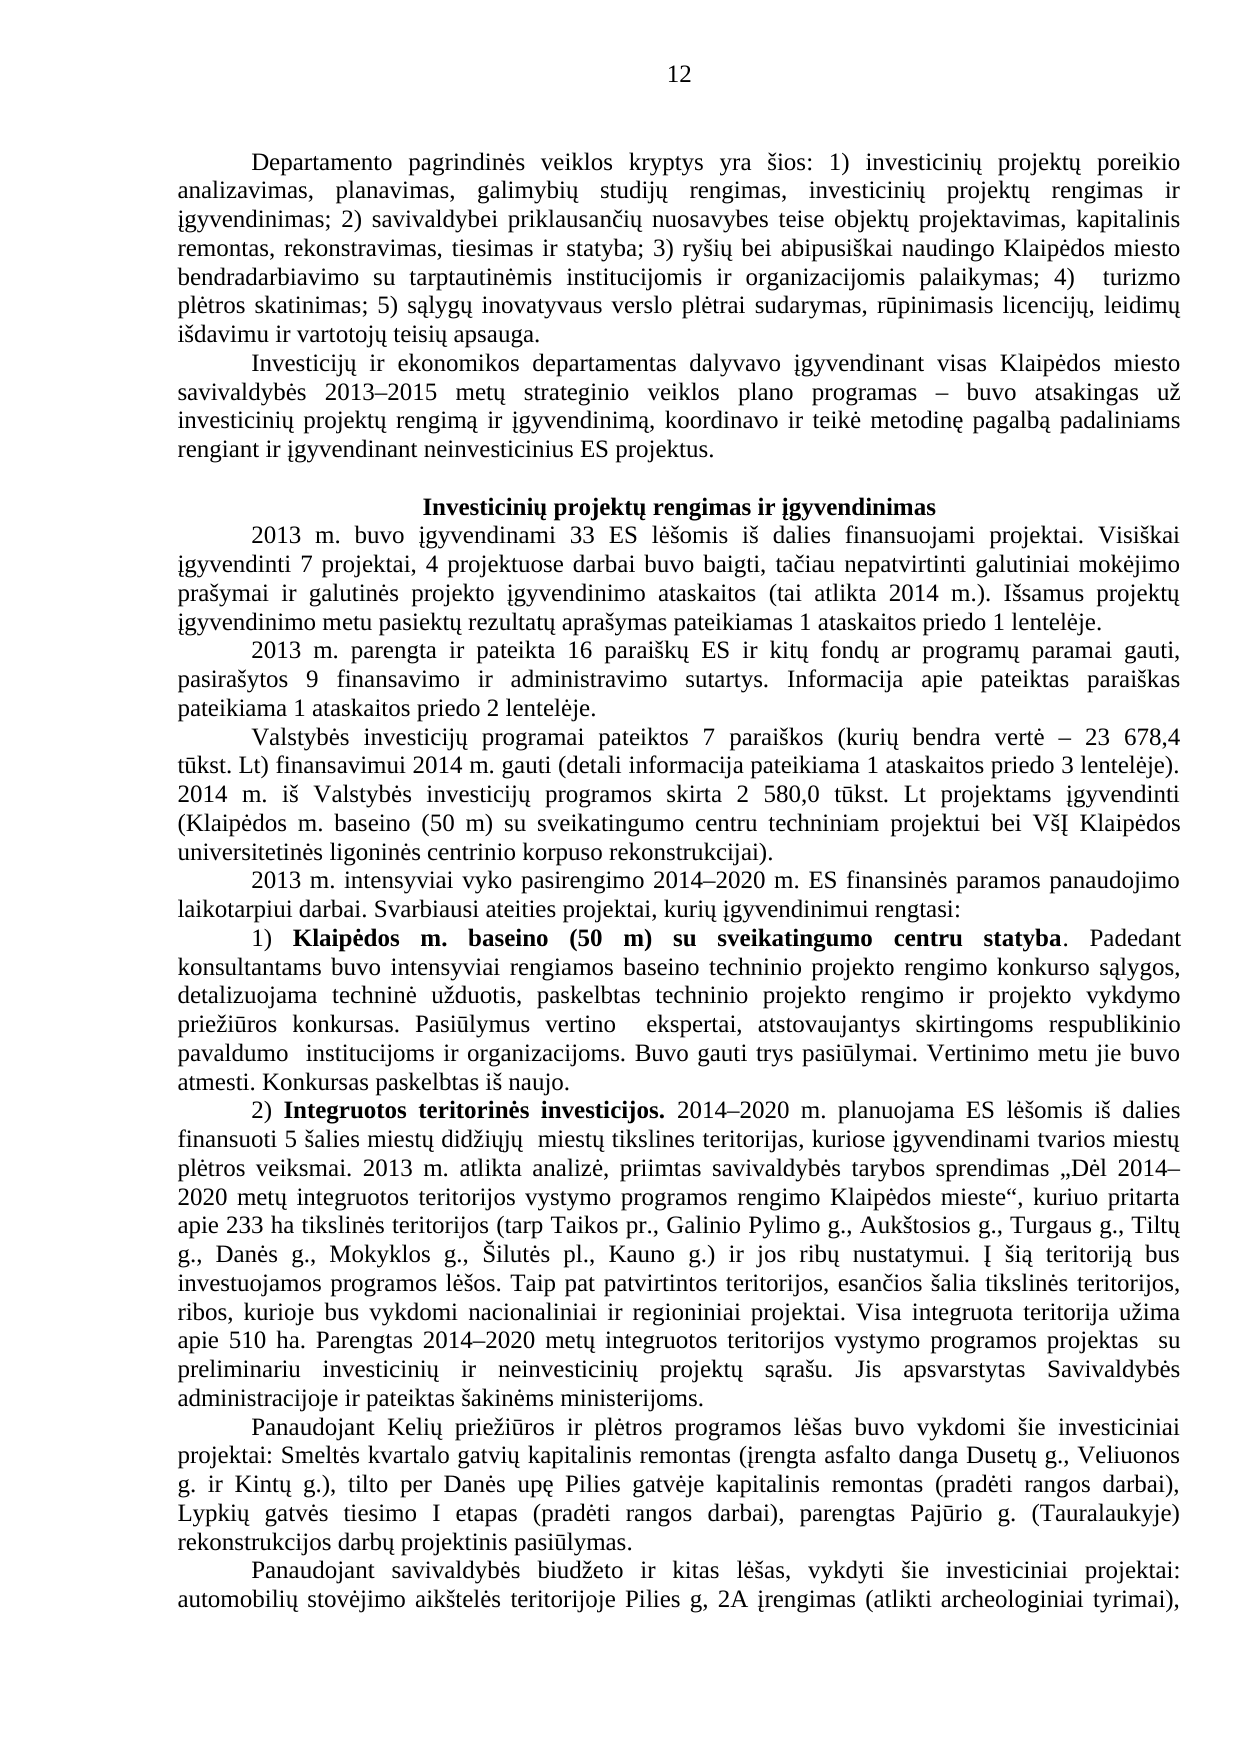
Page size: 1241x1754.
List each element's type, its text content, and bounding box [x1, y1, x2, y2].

text 2013 m. intensyviai vyko pasirengimo 2014–2020 m. ES finansinės paramos panaudojimo laikotarpiui darbai. Svarbiausi ateities projektai, kurių įgyvendinimui rengtasi: [177, 866, 1181, 923]
text 2) Integruotos teritorinės investicijos. 2014–2020 m. planuojama ES lėšomis iš dalies finansuoti 5 šalies miestų didžiųjų miestų tikslines teritorijas, kuriose įgyvendinami tvarios miestų plėtros veiksmai. 2013 m. atlikta analizė, priimtas savivaldybės tarybos sprendimas „Dėl 2014–2020 metų integruotos teritorijos vystymo programos rengimo Klaipėdos mieste“, kuriuo pritarta apie 233 ha tikslinės teritorijos (tarp Taikos pr., Galinio Pylimo g., Aukštosios g., Turgaus g., Tiltų g., Danės g., Mokyklos g., Šilutės pl., Kauno g.) ir jos ribų nustatymui. Į šią teritoriją bus investuojamos programos lėšos. Taip pat patvirtintos teritorijos, esančios šalia tikslinės teritorijos, ribos, kurioje bus vykdomi nacionaliniai ir regioniniai projektai. Visa integruota teritorija užima apie 510 ha. Parengtas 2014–2020 metų integruotos teritorijos vystymo programos projektas su preliminariu investicinių ir neinvesticinių projektų sąrašu. Jis apsvarstytas Savivaldybės administracijoje ir pateiktas šakinėms ministerijoms. [177, 1096, 1181, 1412]
text Panaudojant Kelių priežiūros ir plėtros programos lėšas buvo vykdomi šie investiciniai projektai: Smeltės kvartalo gatvių kapitalinis remontas (įrengta asfalto danga Dusetų g., Veliuonos g. ir Kintų g.), tilto per Danės upę Pilies gatvėje kapitalinis remontas (pradėti rangos darbai), Lypkių gatvės tiesimo I etapas (pradėti rangos darbai), parengtas Pajūrio g. (Tauralaukyje) rekonstrukcijos darbų projektinis pasiūlymas. [177, 1412, 1181, 1556]
text Valstybės investicijų programai pateiktos 7 paraiškos (kurių bendra vertė – 23 678,4 tūkst. Lt) finansavimui 2014 m. gauti (detali informacija pateikiama 1 ataskaitos priedo 3 lentelėje). 2014 m. iš Valstybės investicijų programos skirta 2 580,0 tūkst. Lt projektams įgyvendinti (Klaipėdos m. baseino (50 m) su sveikatingumo centru techniniam projektui bei VšĮ Klaipėdos universitetinės ligoninės centrinio korpuso rekonstrukcijai). [177, 722, 1181, 866]
text Investicinių projektų rengimas ir įgyvendinimas [177, 492, 1181, 521]
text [177, 1556, 1181, 1613]
text Departamento pagrindinės veiklos kryptys yra šios: 1) investicinių projektų poreikio analizavimas, planavimas, galimybių studijų rengimas, investicinių projektų rengimas ir įgyvendinimas; 2) savivaldybei priklausančių nuosavybes teise objektų projektavimas, kapitalinis remontas, rekonstravimas, tiesimas ir statyba; 3) ryšių bei abipusiškai naudingo Klaipėdos miesto bendradarbiavimo su tarptautinėmis institucijomis ir organizacijomis palaikymas; 4) turizmo plėtros skatinimas; 5) sąlygų inovatyvaus verslo plėtrai sudarymas, rūpinimasis licencijų, leidimų išdavimu ir vartotojų teisių apsauga. [177, 147, 1181, 348]
text 2013 m. buvo įgyvendinami 33 ES lėšomis iš dalies finansuojami projektai. Visiškai įgyvendinti 7 projektai, 4 projektuose darbai buvo baigti, tačiau nepatvirtinti galutiniai mokėjimo prašymai ir galutinės projekto įgyvendinimo ataskaitos (tai atlikta 2014 m.). Išsamus projektų įgyvendinimo metu pasiektų rezultatų aprašymas pateikiamas 1 ataskaitos priedo 1 lentelėje. [177, 521, 1181, 636]
text 1) Klaipėdos m. baseino (50 m) su sveikatingumo centru statyba. Padedant konsultantams buvo intensyviai rengiamos baseino techninio projekto rengimo konkurso sąlygos, detalizuojama techninė užduotis, paskelbtas techninio projekto rengimo ir projekto vykdymo priežiūros konkursas. Pasiūlymus vertino ekspertai, atstovaujantys skirtingoms respublikinio pavaldumo institucijoms ir organizacijoms. Buvo gauti trys pasiūlymai. Vertinimo metu jie buvo atmesti. Konkursas paskelbtas iš naujo. [177, 923, 1181, 1096]
text 2013 m. parengta ir pateikta 16 paraiškų ES ir kitų fondų ar programų paramai gauti, pasirašytos 9 finansavimo ir administravimo sutartys. Informacija apie pateiktas paraiškas pateikiama 1 ataskaitos priedo 2 lentelėje. [177, 636, 1181, 722]
text Investicijų ir ekonomikos departamentas dalyvavo įgyvendinant visas Klaipėdos miesto savivaldybės 2013–2015 metų strateginio veiklos plano programas – buvo atsakingas už investicinių projektų rengimą ir įgyvendinimą, koordinavo ir teikė metodinę pagalbą padaliniams rengiant ir įgyvendinant neinvesticinius ES projektus. [177, 348, 1181, 463]
